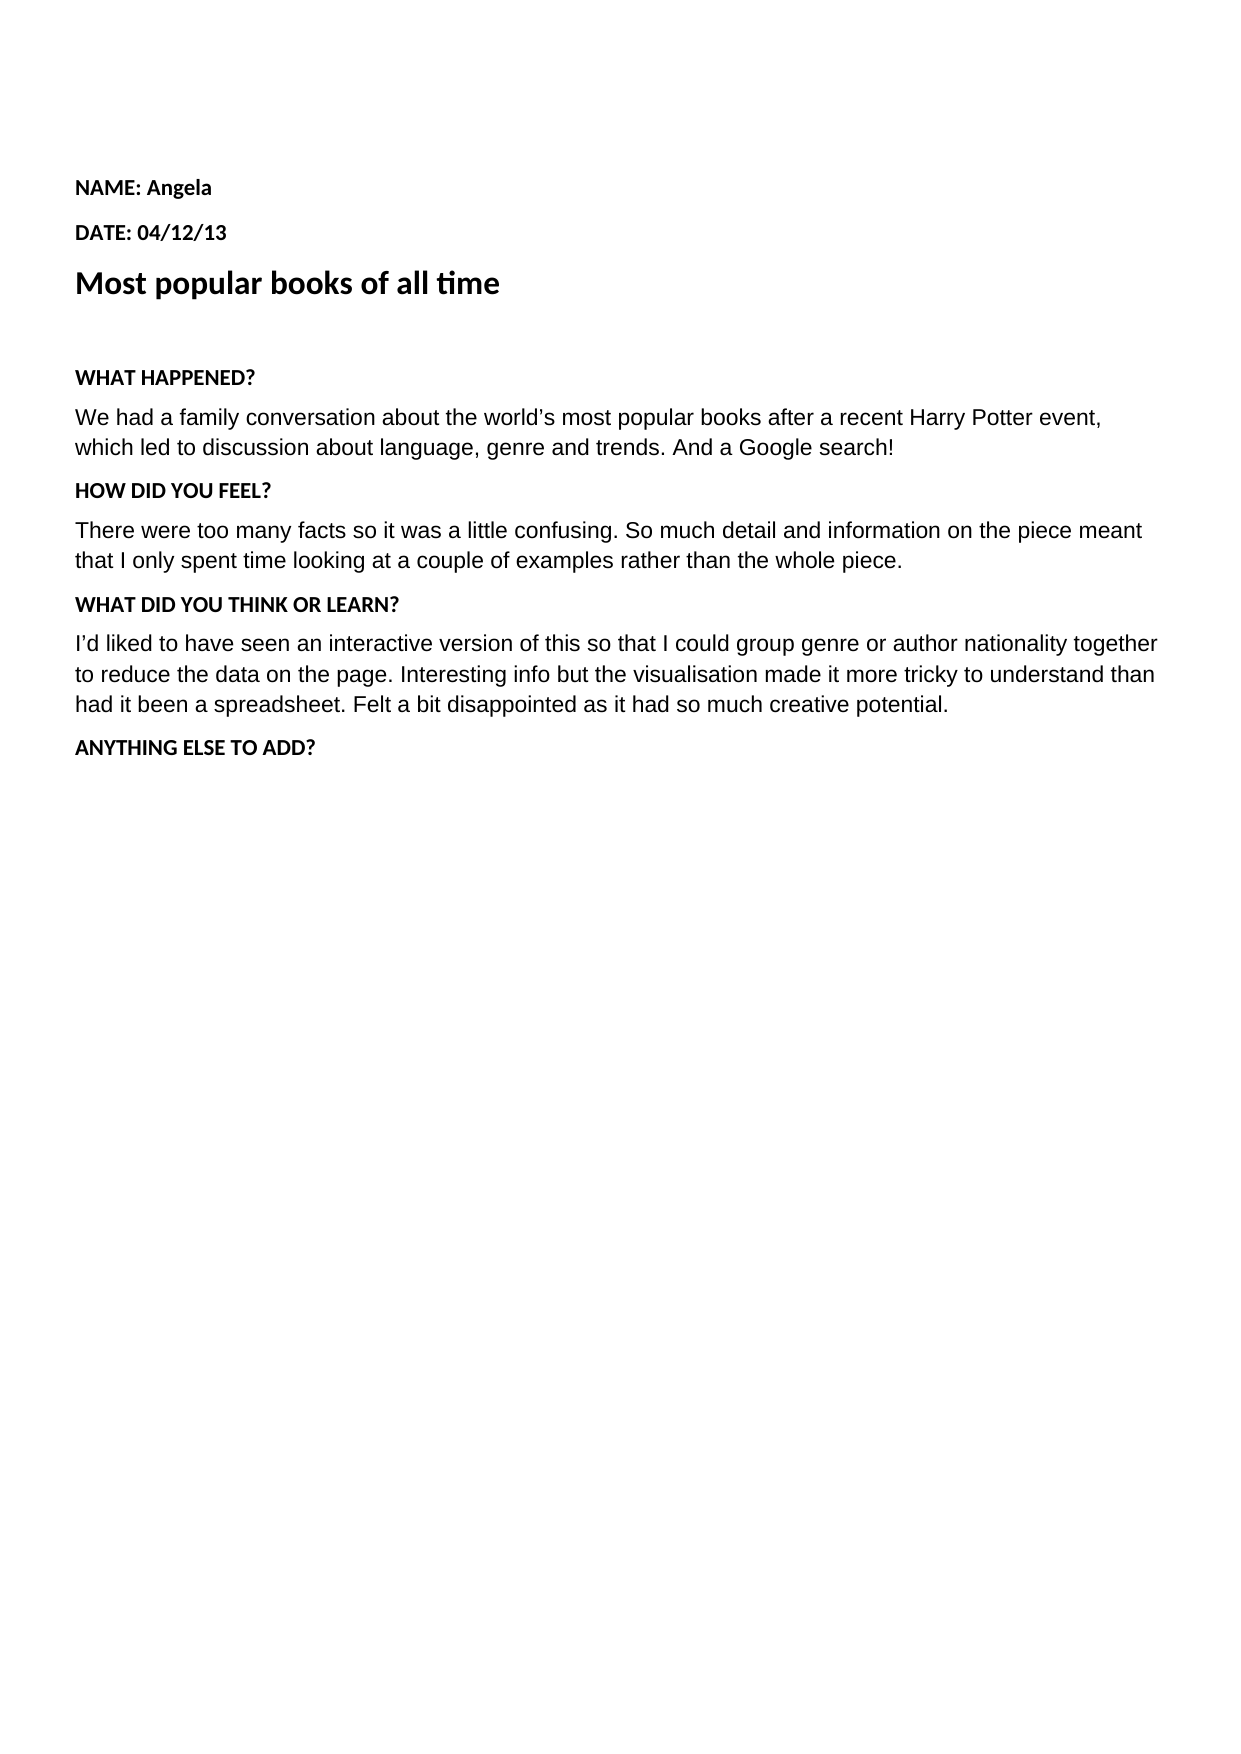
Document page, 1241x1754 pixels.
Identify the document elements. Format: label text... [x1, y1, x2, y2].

subtitle Most popular books of all time [75, 262, 1165, 303]
subtitle ANYTHING ELSE TO ADD? [75, 733, 1165, 762]
text There were too many facts so it was a little confusing. So much detail and information on the piece meant that I only spent time looking at a couple of examples rather than the whole piece. [75, 517, 1165, 573]
text We had a family conversation about the world’s most popular books after a recent Harry Potter event, which led to discussion about language, genre and trends. And a Google search! [75, 403, 1165, 460]
subtitle WHAT HAPPENED? [75, 363, 1165, 391]
text DATE: 04/12/13 [75, 218, 1165, 246]
text I’d liked to have seen an interactive version of this so that I could group genre or author nationality together to reduce the data on the page. Interesting info but the visualisation made it more tricky to understand than had it been a spreadsheet. Felt a bit disappointed as it had so much creative potential. [75, 630, 1165, 717]
subtitle WHAT DID YOU THINK OR LEARN? [75, 590, 1165, 618]
text NAME: Angela [75, 173, 1165, 201]
subtitle HOW DID YOU FEEL? [75, 476, 1165, 504]
